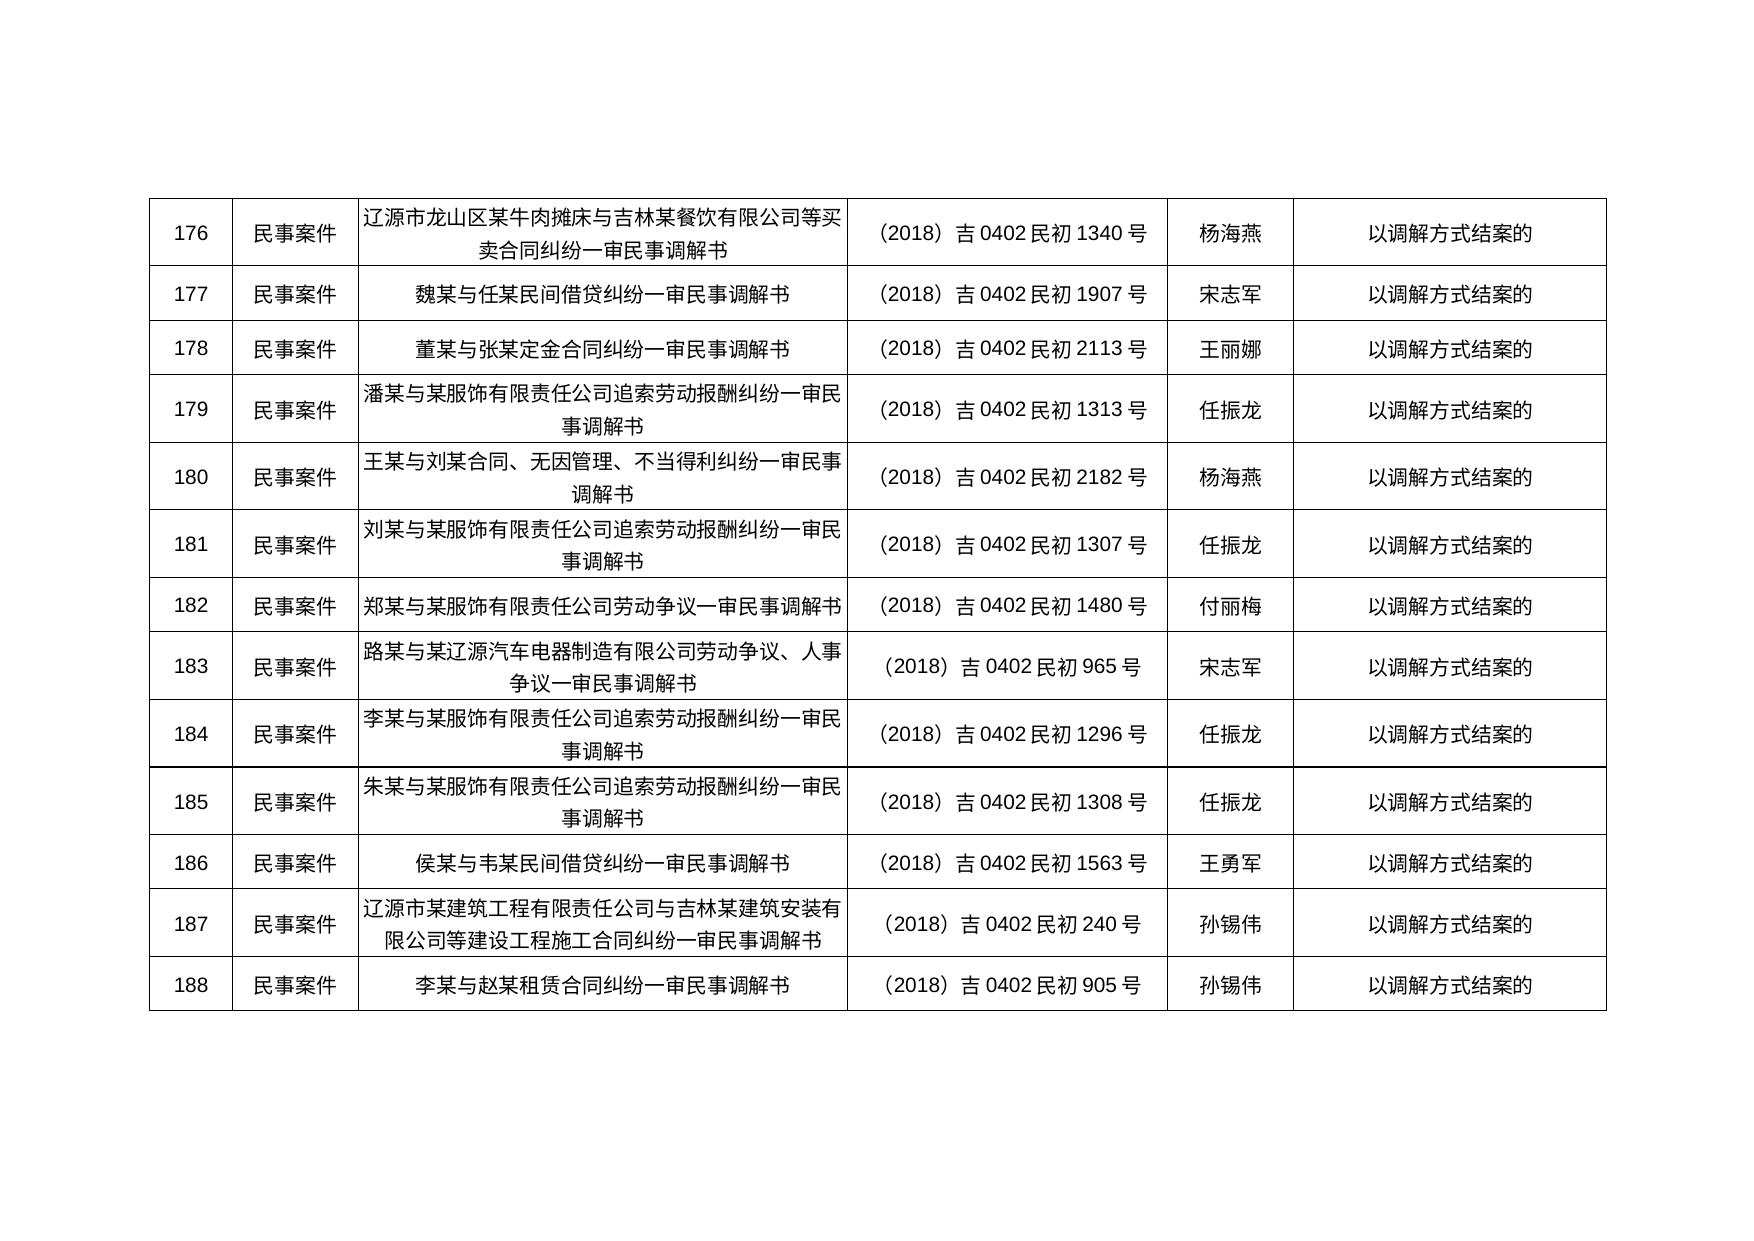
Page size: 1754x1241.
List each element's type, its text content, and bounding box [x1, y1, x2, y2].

table_cell 刘某与某服饰有限责任公司追索劳动报酬纠纷一审民事调解书 [359, 510, 847, 577]
table_cell 185 [150, 768, 232, 834]
table_cell 民事案件 [233, 199, 358, 265]
table_cell 路某与某辽源汽车电器制造有限公司劳动争议、人事争议一审民事调解书 [359, 632, 847, 699]
table_cell （2018）吉0402民初965号 [848, 632, 1167, 699]
table_cell 辽源市龙山区某牛肉摊床与吉林某餐饮有限公司等买卖合同纠纷一审民事调解书 [359, 199, 847, 265]
table_cell 民事案件 [233, 321, 358, 374]
table_cell 朱某与某服饰有限责任公司追索劳动报酬纠纷一审民事调解书 [359, 768, 847, 834]
table_cell 民事案件 [233, 889, 358, 956]
table_cell 王丽娜 [1168, 321, 1293, 374]
table_cell 杨海燕 [1168, 443, 1293, 509]
table_cell 任振龙 [1168, 510, 1293, 577]
table_cell 181 [150, 510, 232, 577]
table_cell 任振龙 [1168, 700, 1293, 766]
table_cell 180 [150, 443, 232, 509]
table_cell 董某与张某定金合同纠纷一审民事调解书 [359, 321, 847, 374]
table_cell 178 [150, 321, 232, 374]
table_cell （2018）吉0402民初905号 [848, 957, 1167, 1010]
table_cell （2018）吉0402民初1480号 [848, 578, 1167, 631]
table_cell 民事案件 [233, 375, 358, 442]
table_cell （2018）吉0402民初240号 [848, 889, 1167, 956]
table_cell 民事案件 [233, 700, 358, 766]
table_cell 177 [150, 266, 232, 319]
table_cell （2018）吉0402民初1907号 [848, 266, 1167, 319]
table_cell 任振龙 [1168, 375, 1293, 442]
table_cell 民事案件 [233, 443, 358, 509]
table_cell 以调解方式结案的 [1294, 375, 1606, 442]
table_cell （2018）吉0402民初1563号 [848, 835, 1167, 888]
table_cell 182 [150, 578, 232, 631]
table_cell 民事案件 [233, 578, 358, 631]
table_cell 王某与刘某合同、无因管理、不当得利纠纷一审民事调解书 [359, 443, 847, 509]
table_cell （2018）吉0402民初2113号 [848, 321, 1167, 374]
table_cell 潘某与某服饰有限责任公司追索劳动报酬纠纷一审民事调解书 [359, 375, 847, 442]
table_cell 宋志军 [1168, 266, 1293, 319]
table_cell 王勇军 [1168, 835, 1293, 888]
table_cell 183 [150, 632, 232, 699]
table_cell （2018）吉0402民初1307号 [848, 510, 1167, 577]
table_cell 179 [150, 375, 232, 442]
table_cell （2018）吉0402民初1340号 [848, 199, 1167, 265]
table_cell 以调解方式结案的 [1294, 199, 1606, 265]
table_cell 民事案件 [233, 768, 358, 834]
table_cell 以调解方式结案的 [1294, 889, 1606, 956]
table_cell 以调解方式结案的 [1294, 957, 1606, 1010]
table_cell （2018）吉0402民初2182号 [848, 443, 1167, 509]
table_cell 孙锡伟 [1168, 889, 1293, 956]
table_cell 孙锡伟 [1168, 957, 1293, 1010]
table_cell 187 [150, 889, 232, 956]
table_cell 以调解方式结案的 [1294, 443, 1606, 509]
table_cell 以调解方式结案的 [1294, 768, 1606, 834]
table_cell 以调解方式结案的 [1294, 700, 1606, 766]
table_cell 辽源市某建筑工程有限责任公司与吉林某建筑安装有限公司等建设工程施工合同纠纷一审民事调解书 [359, 889, 847, 956]
table_cell 184 [150, 700, 232, 766]
table_cell （2018）吉0402民初1313号 [848, 375, 1167, 442]
table_cell 以调解方式结案的 [1294, 632, 1606, 699]
table_cell 186 [150, 835, 232, 888]
table_cell （2018）吉0402民初1296号 [848, 700, 1167, 766]
table_cell 以调解方式结案的 [1294, 266, 1606, 319]
table_cell 杨海燕 [1168, 199, 1293, 265]
table_cell 宋志军 [1168, 632, 1293, 699]
table_cell 郑某与某服饰有限责任公司劳动争议一审民事调解书 [359, 578, 847, 631]
table_cell 民事案件 [233, 632, 358, 699]
table_cell 以调解方式结案的 [1294, 835, 1606, 888]
table_cell 李某与赵某租赁合同纠纷一审民事调解书 [359, 957, 847, 1010]
table_cell 民事案件 [233, 266, 358, 319]
table_cell 176 [150, 199, 232, 265]
table_cell 以调解方式结案的 [1294, 321, 1606, 374]
table_cell 侯某与韦某民间借贷纠纷一审民事调解书 [359, 835, 847, 888]
table_cell 民事案件 [233, 957, 358, 1010]
table_cell 民事案件 [233, 835, 358, 888]
table_cell 以调解方式结案的 [1294, 510, 1606, 577]
table_cell 魏某与任某民间借贷纠纷一审民事调解书 [359, 266, 847, 319]
table_cell 李某与某服饰有限责任公司追索劳动报酬纠纷一审民事调解书 [359, 700, 847, 766]
table_cell 以调解方式结案的 [1294, 578, 1606, 631]
table_cell 付丽梅 [1168, 578, 1293, 631]
table_cell 任振龙 [1168, 768, 1293, 834]
table_cell 188 [150, 957, 232, 1010]
table_cell （2018）吉0402民初1308号 [848, 768, 1167, 834]
table_cell 民事案件 [233, 510, 358, 577]
